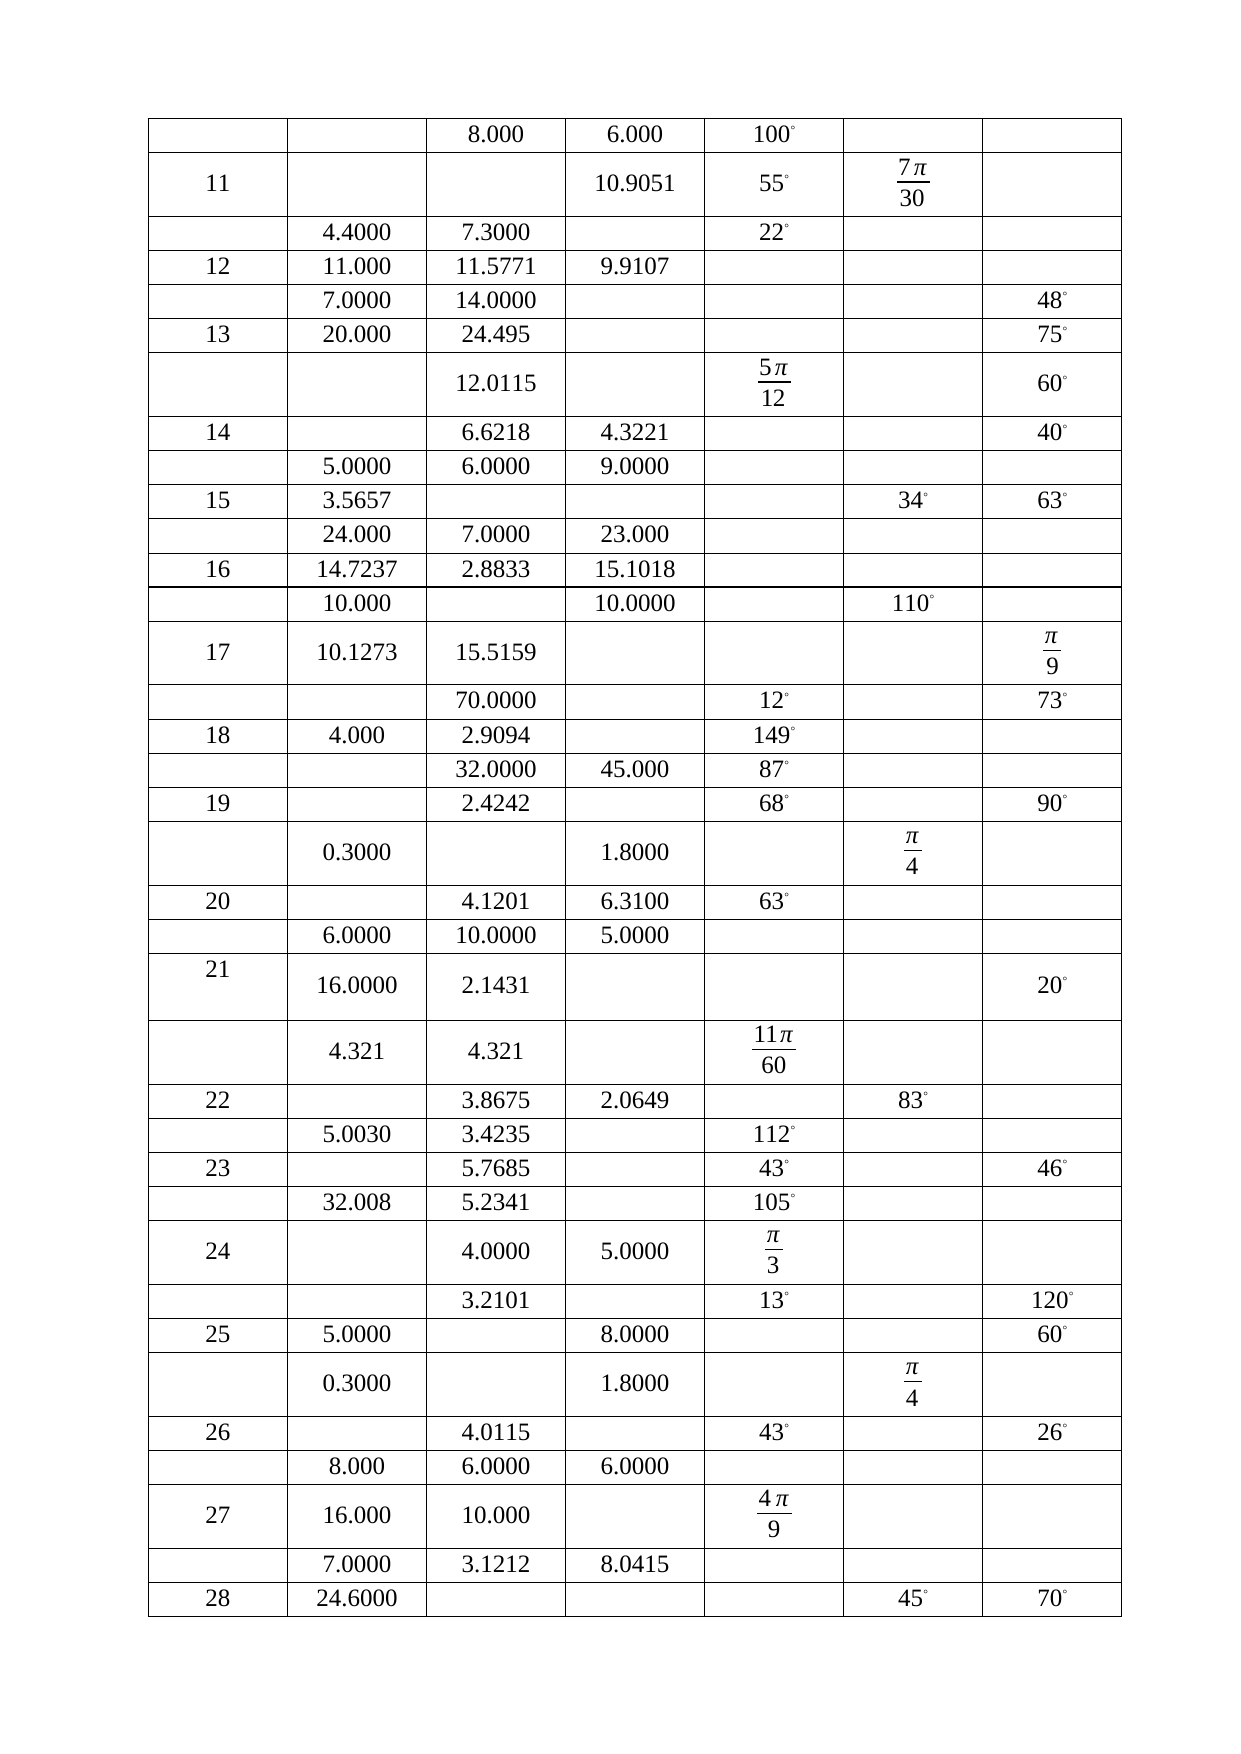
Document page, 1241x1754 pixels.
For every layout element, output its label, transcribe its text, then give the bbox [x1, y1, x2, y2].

table_cell [844, 1549, 982, 1582]
table_cell 87◦ [705, 754, 843, 787]
table_cell 5.7685 [427, 1153, 565, 1186]
table_cell [844, 353, 982, 416]
table_cell 23 [149, 1153, 287, 1186]
table_cell 5.0000 [566, 1221, 704, 1284]
table_cell [427, 588, 565, 621]
table_cell 6.0000 [427, 1451, 565, 1484]
table_cell [844, 1221, 982, 1284]
table_cell 5.0030 [288, 1119, 426, 1152]
table_cell [844, 519, 982, 552]
table_cell [705, 1485, 843, 1548]
table_cell 55◦ [705, 153, 843, 216]
table_cell [149, 217, 287, 250]
table_cell [983, 754, 1121, 787]
table_cell [566, 1417, 704, 1450]
table_cell [983, 886, 1121, 918]
table_cell 9.0000 [566, 451, 704, 484]
table_cell 12◦ [705, 685, 843, 718]
table_cell 22◦ [705, 217, 843, 250]
table_cell 63◦ [705, 886, 843, 918]
table_cell 14 [149, 417, 287, 450]
table_cell 34◦ [844, 485, 982, 518]
table_cell [844, 685, 982, 718]
table_cell [288, 353, 426, 416]
table_cell [566, 1153, 704, 1186]
table_cell 60◦ [983, 1319, 1121, 1352]
table_cell [288, 788, 426, 821]
table_cell [288, 153, 426, 216]
table_cell 10.1273 [288, 622, 426, 684]
table_cell 3.5657 [288, 485, 426, 518]
table_cell 4.000 [288, 720, 426, 752]
table_cell 2.9094 [427, 720, 565, 752]
table_cell 5.0000 [566, 920, 704, 953]
table_cell [566, 622, 704, 684]
table_cell [427, 485, 565, 518]
table_cell [844, 554, 982, 586]
table_cell [705, 353, 843, 416]
table_cell 27 [149, 1485, 287, 1548]
table_cell [288, 1221, 426, 1284]
table_cell [705, 451, 843, 484]
table_cell [566, 685, 704, 718]
table_cell 2.4242 [427, 788, 565, 821]
table_cell [566, 319, 704, 352]
table_cell 1.8000 [566, 822, 704, 884]
table_cell 40◦ [983, 417, 1121, 450]
table_cell [705, 417, 843, 450]
table_cell 5.0000 [288, 451, 426, 484]
table_cell [983, 1085, 1121, 1118]
table_cell 83◦ [844, 1085, 982, 1118]
table_cell [983, 720, 1121, 752]
table_cell [705, 1021, 843, 1083]
table_cell [705, 1221, 843, 1284]
table_cell [983, 217, 1121, 250]
table_cell [705, 588, 843, 621]
table_cell 11.5771 [427, 251, 565, 284]
table_cell [705, 1085, 843, 1118]
table_cell 16.0000 [288, 954, 426, 1020]
table_cell 63◦ [983, 485, 1121, 518]
table_cell [427, 153, 565, 216]
table_cell 3.8675 [427, 1085, 565, 1118]
table_cell [288, 119, 426, 152]
table_cell [983, 251, 1121, 284]
table_cell [427, 1353, 565, 1416]
table_cell 6.0000 [427, 451, 565, 484]
table_cell 45◦ [844, 1583, 982, 1616]
table_cell 26 [149, 1417, 287, 1450]
table_cell [844, 153, 982, 216]
table_cell [983, 1451, 1121, 1484]
table_cell 17 [149, 622, 287, 684]
table_cell [566, 485, 704, 518]
table_cell 16.000 [288, 1485, 426, 1548]
table_cell 15.1018 [566, 554, 704, 586]
table_cell [566, 285, 704, 318]
table_cell [149, 451, 287, 484]
table_cell 70◦ [983, 1583, 1121, 1616]
table_cell 43◦ [705, 1417, 843, 1450]
table_cell 6.000 [566, 119, 704, 152]
table_cell [844, 1485, 982, 1548]
table_cell [844, 1119, 982, 1152]
table_cell [288, 1153, 426, 1186]
table_cell [288, 1417, 426, 1450]
table_cell [149, 119, 287, 152]
table_cell 0.3000 [288, 1353, 426, 1416]
table_cell [844, 285, 982, 318]
table_cell 16 [149, 554, 287, 586]
table_cell [844, 886, 982, 918]
table_cell 19 [149, 788, 287, 821]
table_cell [844, 822, 982, 884]
table_cell [705, 954, 843, 1020]
table_cell [844, 754, 982, 787]
table_cell [566, 954, 704, 1020]
table_cell 60◦ [983, 353, 1121, 416]
table_cell 8.0000 [566, 1319, 704, 1352]
table_cell 43◦ [705, 1153, 843, 1186]
table_cell [566, 1119, 704, 1152]
table_cell [288, 685, 426, 718]
table_cell [705, 822, 843, 884]
table_cell 13 [149, 319, 287, 352]
table_cell [983, 1485, 1121, 1548]
table_cell 68◦ [705, 788, 843, 821]
table_cell 14.0000 [427, 285, 565, 318]
table_cell [844, 319, 982, 352]
table_cell 2.8833 [427, 554, 565, 586]
table_cell 10.0000 [427, 920, 565, 953]
table_cell 9.9107 [566, 251, 704, 284]
table_cell [566, 720, 704, 752]
table_cell 3.4235 [427, 1119, 565, 1152]
table_cell [983, 119, 1121, 152]
table_cell [844, 622, 982, 684]
table_cell 24 [149, 1221, 287, 1284]
table_cell [983, 1221, 1121, 1284]
table_cell [705, 1319, 843, 1352]
table_cell [983, 1353, 1121, 1416]
table_cell 10.000 [427, 1485, 565, 1548]
table_cell 11.000 [288, 251, 426, 284]
table_cell [844, 720, 982, 752]
table_cell [983, 1119, 1121, 1152]
table_cell 46◦ [983, 1153, 1121, 1186]
table_cell [844, 119, 982, 152]
table_cell [983, 451, 1121, 484]
table_cell [149, 1187, 287, 1220]
table_cell 12 [149, 251, 287, 284]
table_cell 4.0000 [427, 1221, 565, 1284]
table_cell [149, 822, 287, 884]
table_cell 4.3221 [566, 417, 704, 450]
table_cell [844, 451, 982, 484]
table_cell [149, 519, 287, 552]
table_cell 7.0000 [288, 1549, 426, 1582]
table_cell 24.495 [427, 319, 565, 352]
table_cell 26◦ [983, 1417, 1121, 1450]
table_cell [566, 217, 704, 250]
table_cell [705, 920, 843, 953]
table_cell [844, 217, 982, 250]
table_cell [983, 1021, 1121, 1083]
table_cell [427, 1319, 565, 1352]
table_cell [288, 1285, 426, 1318]
table_cell [844, 251, 982, 284]
table_cell 14.7237 [288, 554, 426, 586]
table_cell 2.0649 [566, 1085, 704, 1118]
table_cell 5.0000 [288, 1319, 426, 1352]
table_cell 4.0115 [427, 1417, 565, 1450]
table_cell 21 [149, 954, 287, 1020]
table_cell [566, 788, 704, 821]
table_cell [149, 1285, 287, 1318]
table_cell [149, 1353, 287, 1416]
table_cell [149, 1021, 287, 1083]
table_cell 32.0000 [427, 754, 565, 787]
table_cell 7.0000 [288, 285, 426, 318]
table_cell 12.0115 [427, 353, 565, 416]
table_cell 15.5159 [427, 622, 565, 684]
table_cell [705, 485, 843, 518]
table_cell 4.4000 [288, 217, 426, 250]
table_cell 10.9051 [566, 153, 704, 216]
table_cell [566, 1187, 704, 1220]
table_cell 3.2101 [427, 1285, 565, 1318]
table_cell [844, 1153, 982, 1186]
table_cell 112◦ [705, 1119, 843, 1152]
table_cell 24.6000 [288, 1583, 426, 1616]
table_cell [844, 1353, 982, 1416]
table_cell 70.0000 [427, 685, 565, 718]
table_cell 8.000 [288, 1451, 426, 1484]
table_cell [149, 353, 287, 416]
table_cell 24.000 [288, 519, 426, 552]
table_cell 6.0000 [566, 1451, 704, 1484]
table_cell 45.000 [566, 754, 704, 787]
table_cell [705, 1353, 843, 1416]
table_cell 32.008 [288, 1187, 426, 1220]
table_cell [149, 685, 287, 718]
table_cell [983, 1187, 1121, 1220]
table_cell [566, 1285, 704, 1318]
table_cell 20 [149, 886, 287, 918]
table_cell 11 [149, 153, 287, 216]
table_cell 0.3000 [288, 822, 426, 884]
table_cell 28 [149, 1583, 287, 1616]
table_cell 6.6218 [427, 417, 565, 450]
table_cell [844, 1021, 982, 1083]
table_cell 105◦ [705, 1187, 843, 1220]
table_cell 8.000 [427, 119, 565, 152]
table_cell 8.0415 [566, 1549, 704, 1582]
table_cell [844, 1187, 982, 1220]
table_cell [983, 588, 1121, 621]
table_cell 7.0000 [427, 519, 565, 552]
table_cell [844, 920, 982, 953]
table_cell [705, 554, 843, 586]
table_cell 5.2341 [427, 1187, 565, 1220]
table_cell [705, 1451, 843, 1484]
table_cell [288, 886, 426, 918]
table_cell [983, 519, 1121, 552]
table_cell 6.3100 [566, 886, 704, 918]
table_cell [983, 153, 1121, 216]
table_cell 7.3000 [427, 217, 565, 250]
table_cell [844, 954, 982, 1020]
table_cell [705, 1583, 843, 1616]
table_cell [983, 622, 1121, 684]
table_cell [288, 417, 426, 450]
table_cell [149, 1119, 287, 1152]
table_cell [288, 754, 426, 787]
table_cell [427, 1583, 565, 1616]
table_cell 18 [149, 720, 287, 752]
table_cell 73◦ [983, 685, 1121, 718]
table_cell 110◦ [844, 588, 982, 621]
table_cell 3.1212 [427, 1549, 565, 1582]
table_cell 4.1201 [427, 886, 565, 918]
table_cell [844, 1451, 982, 1484]
table_cell [844, 1319, 982, 1352]
table_cell [983, 554, 1121, 586]
table_cell 4.321 [427, 1021, 565, 1083]
table_cell [844, 417, 982, 450]
table_cell [149, 754, 287, 787]
table_cell [983, 822, 1121, 884]
table_cell 25 [149, 1319, 287, 1352]
table_cell [566, 353, 704, 416]
table_cell 1.8000 [566, 1353, 704, 1416]
table_cell [427, 822, 565, 884]
table_cell 2.1431 [427, 954, 565, 1020]
table_cell [149, 1451, 287, 1484]
table_cell 6.0000 [288, 920, 426, 953]
table_cell [566, 1583, 704, 1616]
table_cell 100◦ [705, 119, 843, 152]
table_cell 75◦ [983, 319, 1121, 352]
table_cell [705, 319, 843, 352]
table_cell 13◦ [705, 1285, 843, 1318]
table_cell [149, 588, 287, 621]
table_cell [149, 285, 287, 318]
table_cell 10.0000 [566, 588, 704, 621]
table_cell 10.000 [288, 588, 426, 621]
table_cell 23.000 [566, 519, 704, 552]
table_cell [844, 788, 982, 821]
table_cell 20◦ [983, 954, 1121, 1020]
table_cell [149, 1549, 287, 1582]
table_cell [983, 1549, 1121, 1582]
table_cell 20.000 [288, 319, 426, 352]
table_cell 4.321 [288, 1021, 426, 1083]
table_cell [705, 251, 843, 284]
table_cell 22 [149, 1085, 287, 1118]
table_cell [566, 1485, 704, 1548]
table_cell [566, 1021, 704, 1083]
table_cell [705, 1549, 843, 1582]
table_cell [705, 285, 843, 318]
table_cell [288, 1085, 426, 1118]
table_cell 120◦ [983, 1285, 1121, 1318]
table_cell [705, 622, 843, 684]
table_cell 15 [149, 485, 287, 518]
table_cell [705, 519, 843, 552]
table_cell [844, 1285, 982, 1318]
table_cell [844, 1417, 982, 1450]
table_cell 149◦ [705, 720, 843, 752]
table_cell 90◦ [983, 788, 1121, 821]
table_cell [149, 920, 287, 953]
table_cell 48◦ [983, 285, 1121, 318]
table_cell [983, 920, 1121, 953]
